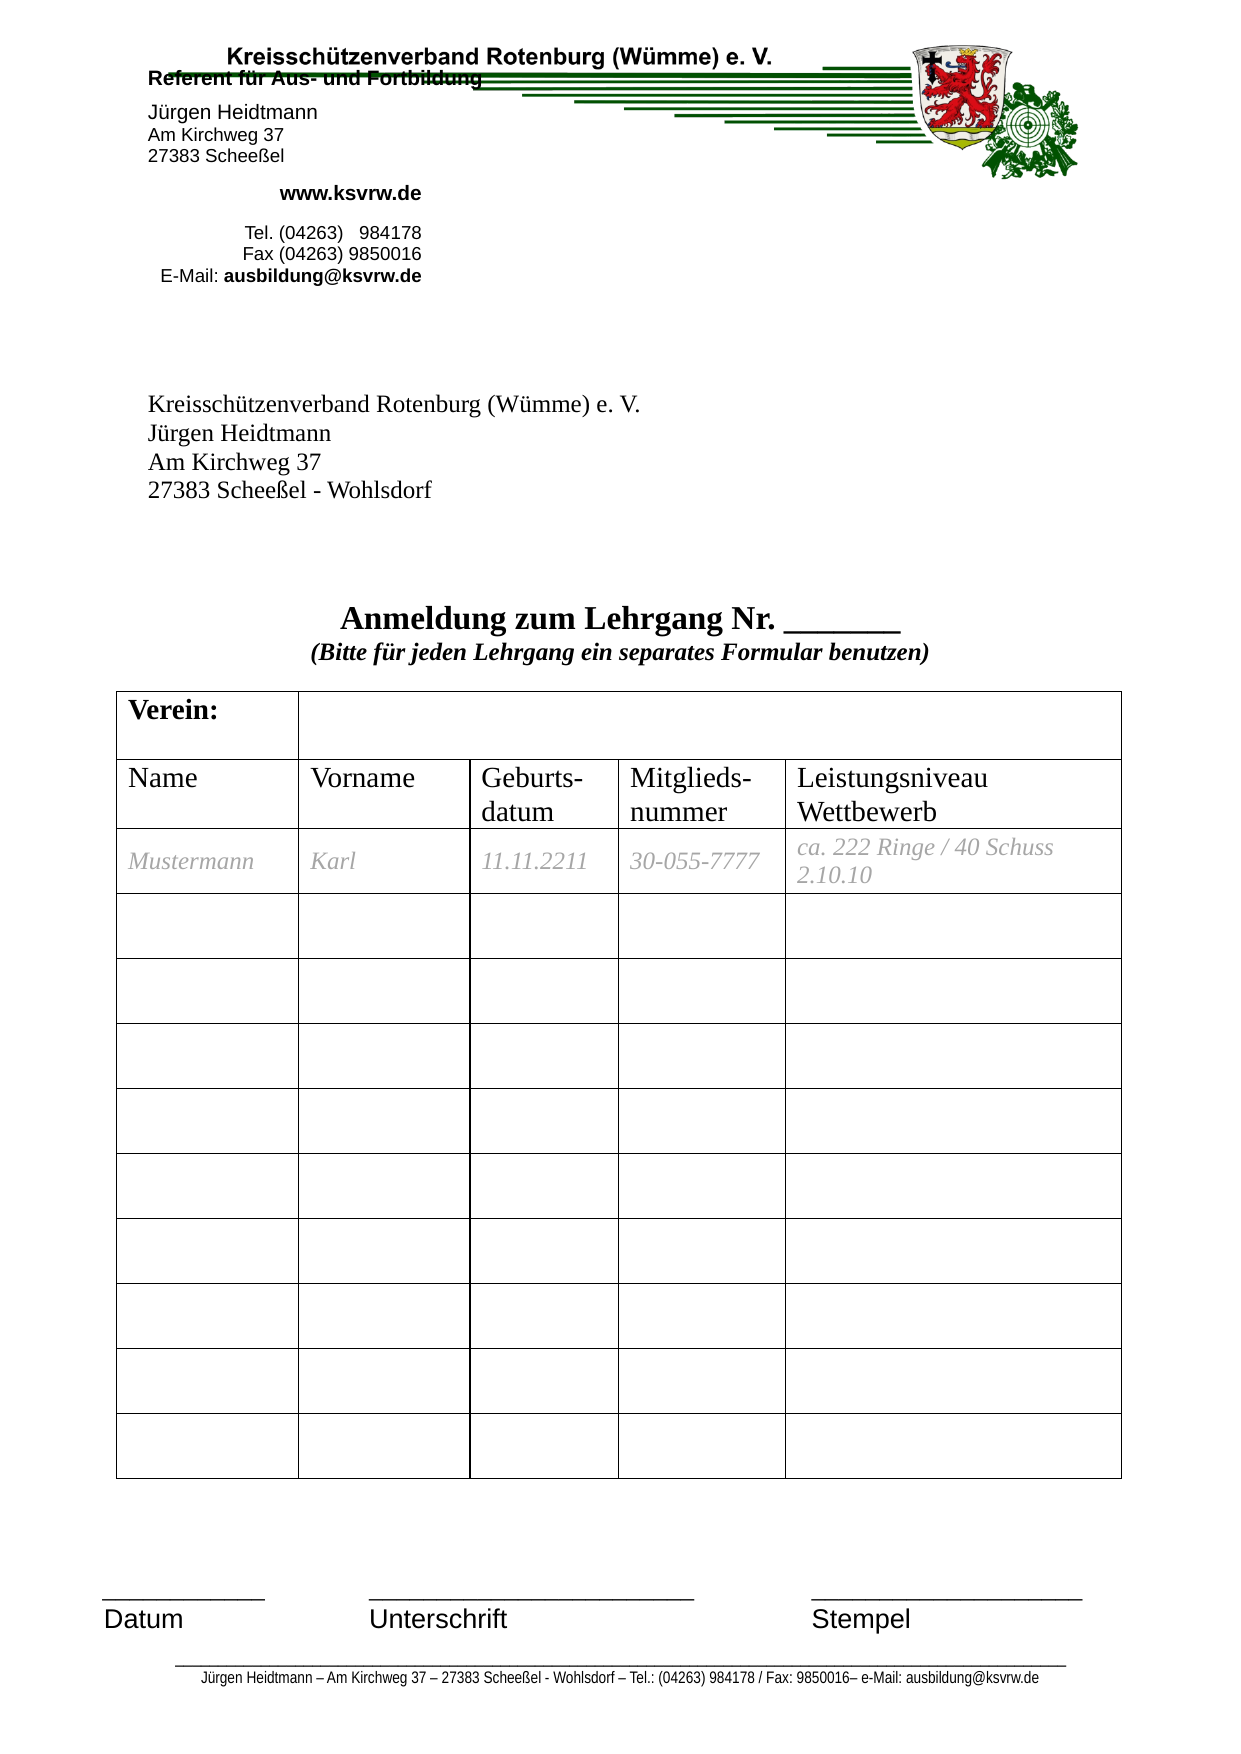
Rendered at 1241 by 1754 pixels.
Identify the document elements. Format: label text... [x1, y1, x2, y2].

text ____________ ________________________ ____________________ [89, 1572, 1092, 1603]
table_cell [299, 959, 469, 1022]
table_header [299, 692, 1121, 759]
table_cell [117, 1284, 298, 1347]
table_cell Name [117, 760, 298, 827]
table_cell 11.11.2211 [471, 829, 618, 892]
table_cell [299, 1284, 469, 1347]
table_cell [619, 1089, 785, 1152]
table_cell [471, 1154, 618, 1217]
table_cell [299, 1089, 469, 1152]
text 27383 Scheeßel - Wohlsdorf [148, 476, 1092, 504]
table_cell Mitglieds- nummer [619, 760, 785, 827]
table_cell [299, 1414, 469, 1477]
table_cell [786, 1414, 1121, 1477]
table_cell [619, 1219, 785, 1282]
table_cell [786, 1089, 1121, 1152]
table_header Verein: [117, 692, 298, 759]
table_cell [786, 1284, 1121, 1347]
table_cell [117, 1219, 298, 1282]
table_cell [471, 1284, 618, 1347]
table_cell [786, 894, 1121, 957]
table_cell [786, 1219, 1121, 1282]
table_cell [471, 959, 618, 1022]
table_cell [619, 894, 785, 957]
text Kreisschützenverband Rotenburg (Wümme) e. V. [148, 389, 1092, 418]
table_cell [786, 959, 1121, 1022]
picture [168, 39, 1095, 196]
text Jürgen Heidtmann [148, 418, 1092, 447]
table_cell [299, 1349, 469, 1412]
table_cell [299, 1219, 469, 1282]
table_cell [299, 894, 469, 957]
table_cell [786, 1154, 1121, 1217]
table_cell [117, 1154, 298, 1217]
table_cell [471, 1089, 618, 1152]
table_cell [786, 1024, 1121, 1087]
table_cell [117, 894, 298, 957]
table_cell Vorname [299, 760, 469, 827]
table_cell Karl [299, 829, 469, 892]
table_cell [471, 1219, 618, 1282]
table_cell [619, 1024, 785, 1087]
table_cell [619, 959, 785, 1022]
table_cell [619, 1414, 785, 1477]
table_cell 30-055-7777 [619, 829, 785, 892]
table_cell ca. 222 Ringe / 40 Schuss 2.10.10 [786, 829, 1121, 892]
table_cell [471, 1024, 618, 1087]
table_cell [117, 1024, 298, 1087]
table_cell [117, 1089, 298, 1152]
table_cell [471, 1414, 618, 1477]
table_cell Mustermann [117, 829, 298, 892]
table_cell [117, 1349, 298, 1412]
table_cell [117, 959, 298, 1022]
table_cell Geburts- datum [471, 760, 618, 827]
table_cell [117, 1414, 298, 1477]
table_cell [299, 1154, 469, 1217]
table_cell Leistungsniveau Wettbewerb [786, 760, 1121, 827]
table_cell [471, 1349, 618, 1412]
table_cell [619, 1154, 785, 1217]
text Am Kirchweg 37 [148, 447, 1092, 476]
table_cell [471, 894, 618, 957]
table_cell [786, 1349, 1121, 1412]
table_cell [619, 1284, 785, 1347]
text Datum Unterschrift Stempel [89, 1603, 1092, 1634]
table_cell [299, 1024, 469, 1087]
table_cell [619, 1349, 785, 1412]
